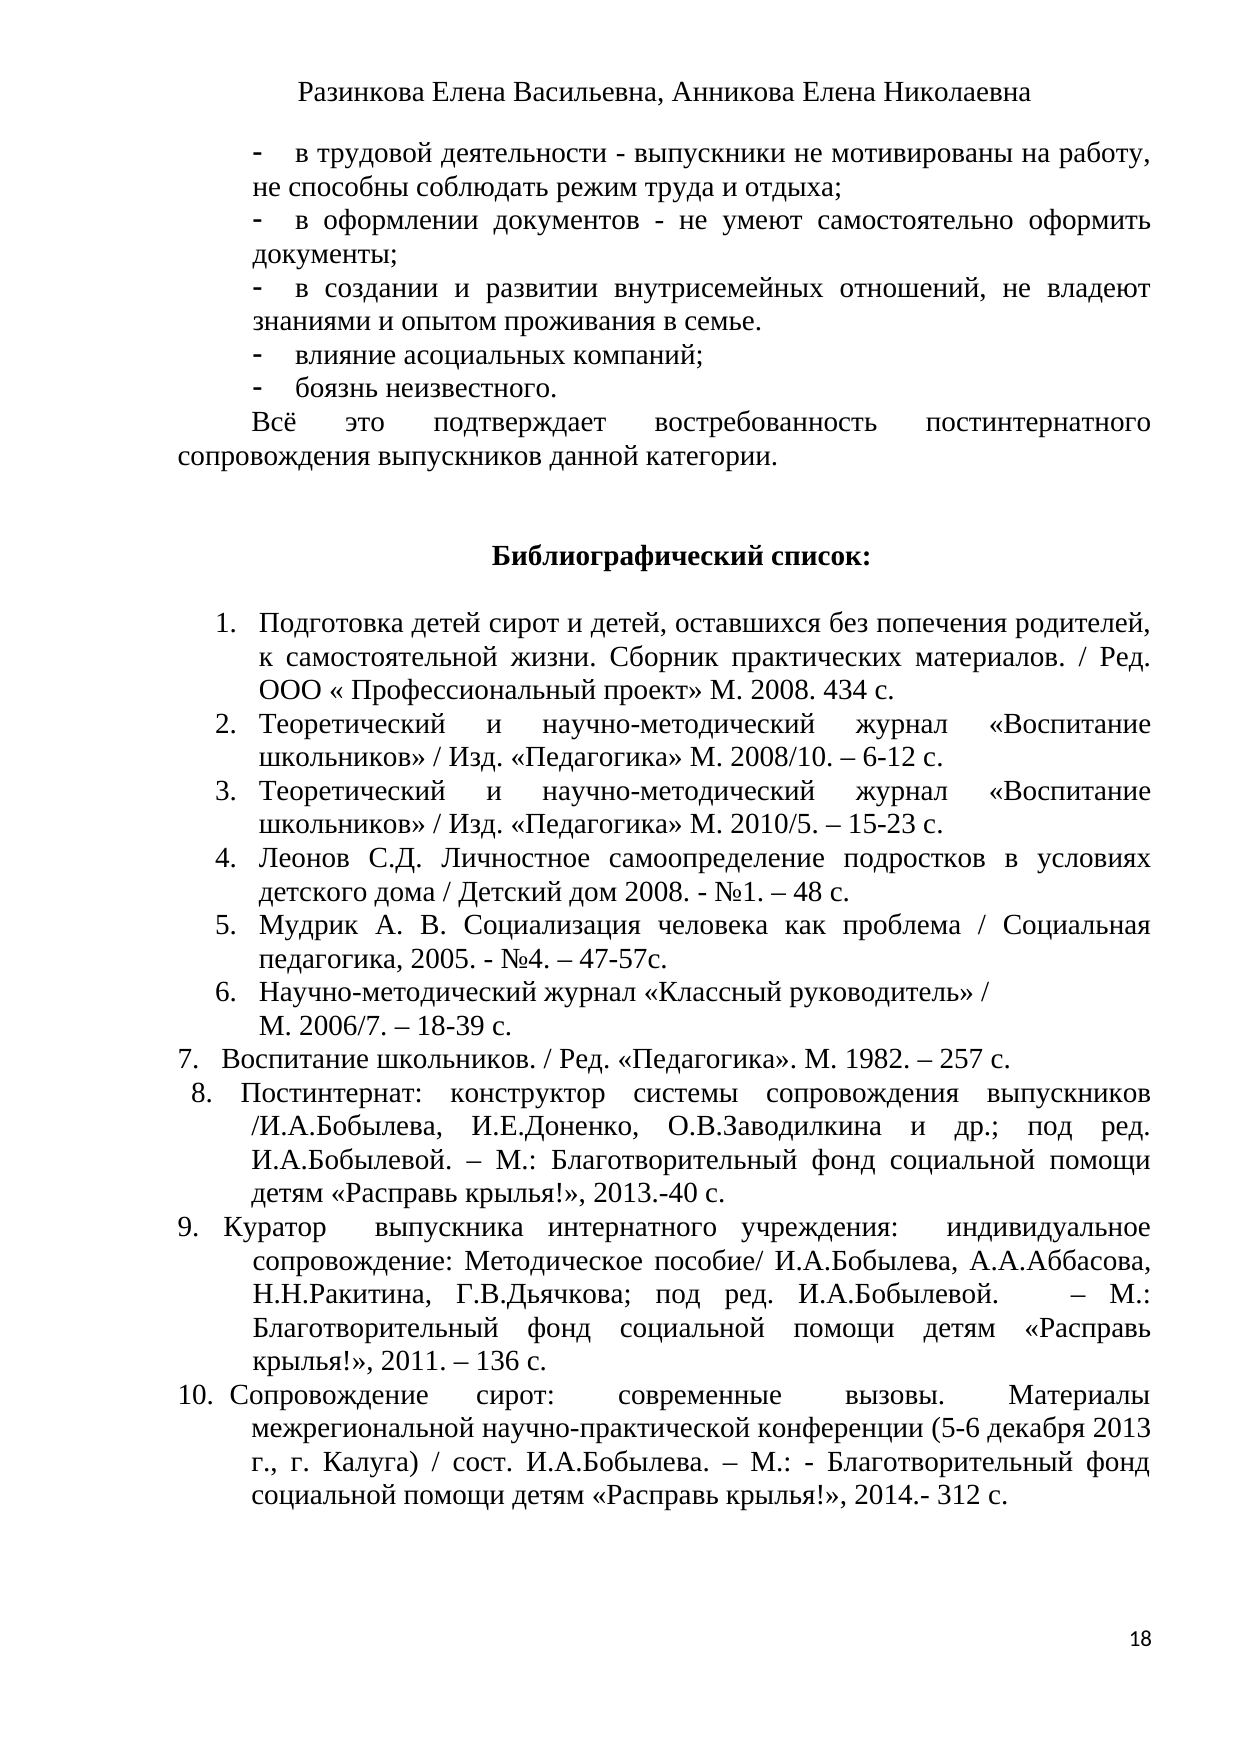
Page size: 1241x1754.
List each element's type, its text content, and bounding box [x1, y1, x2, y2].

text Всё это подтверждает востребованность постинтернатного сопровождения выпускников данной категории. [177, 404, 1152, 471]
list Теоретический и научно-методический журнал «Воспитание школьников» / Изд. «Педагогика» М. 2008/10. – 6-12 с. [215, 706, 1152, 773]
list Леонов С.Д. Личностное самоопределение подростков в условиях детского дома / Детский дом 2008. - №1. – 48 с. [215, 840, 1152, 907]
text Библиографический список: [177, 538, 1152, 572]
text  в создании и развитии внутрисемейных отношений, не владеют знаниями и опытом проживания в семье. [252, 270, 1152, 337]
text 7. Воспитание школьников. / Ред. «Педагогика». М. 1982. – 257 с. [177, 1041, 1152, 1075]
text М. 2006/7. – 18-39 с. [258, 1008, 1152, 1041]
text  в оформлении документов - не умеют самостоятельно оформить документы; [252, 202, 1152, 270]
text  боязнь неизвестного. [252, 371, 1152, 404]
list Подготовка детей сирот и детей, оставшихся без попечения родителей, к самостоятельной жизни. Сборник практических материалов. / Ред. ООО « Профессиональный проект» М. 2008. 434 с. [215, 605, 1152, 706]
list Теоретический и научно-методический журнал «Воспитание школьников» / Изд. «Педагогика» М. 2010/5. – 15-23 с. [215, 773, 1152, 840]
text  влияние асоциальных компаний; [252, 337, 1152, 371]
text 9. Куратор выпускника интернатного учреждения: индивидуальное сопровождение: Методическое пособие/ И.А.Бобылева, А.А.Аббасова, Н.Н.Ракитина, Г.В.Дьячкова; под ред. И.А.Бобылевой. – М.: Благотворительный фонд социальной помощи детям «Расправь крылья!», 2011. – 136 с. [177, 1209, 1152, 1377]
text 10. Сопровождение сирот: современные вызовы. Материалы межрегиональной научно-практической конференции (5-6 декабря 2013 г., г. Калуга) / сост. И.А.Бобылева. – М.: - Благотворительный фонд социальной помощи детям «Расправь крылья!», 2014.- 312 с. [177, 1377, 1152, 1511]
text  в трудовой деятельности - выпускники не мотивированы на работу, не способны соблюдать режим труда и отдыха; [252, 135, 1152, 202]
list Научно-методический журнал «Классный руководитель» / [215, 974, 1152, 1008]
text 8. Постинтернат: конструктор системы сопровождения выпускников /И.А.Бобылева, И.Е.Доненко, О.В.Заводилкина и др.; под ред. И.А.Бобылевой. – М.: Благотворительный фонд социальной помощи детям «Расправь крылья!», 2013.-40 с. [191, 1075, 1152, 1209]
list Мудрик А. В. Социализация человека как проблема / Социальная педагогика, 2005. - №4. – 47-57с. [215, 907, 1152, 974]
